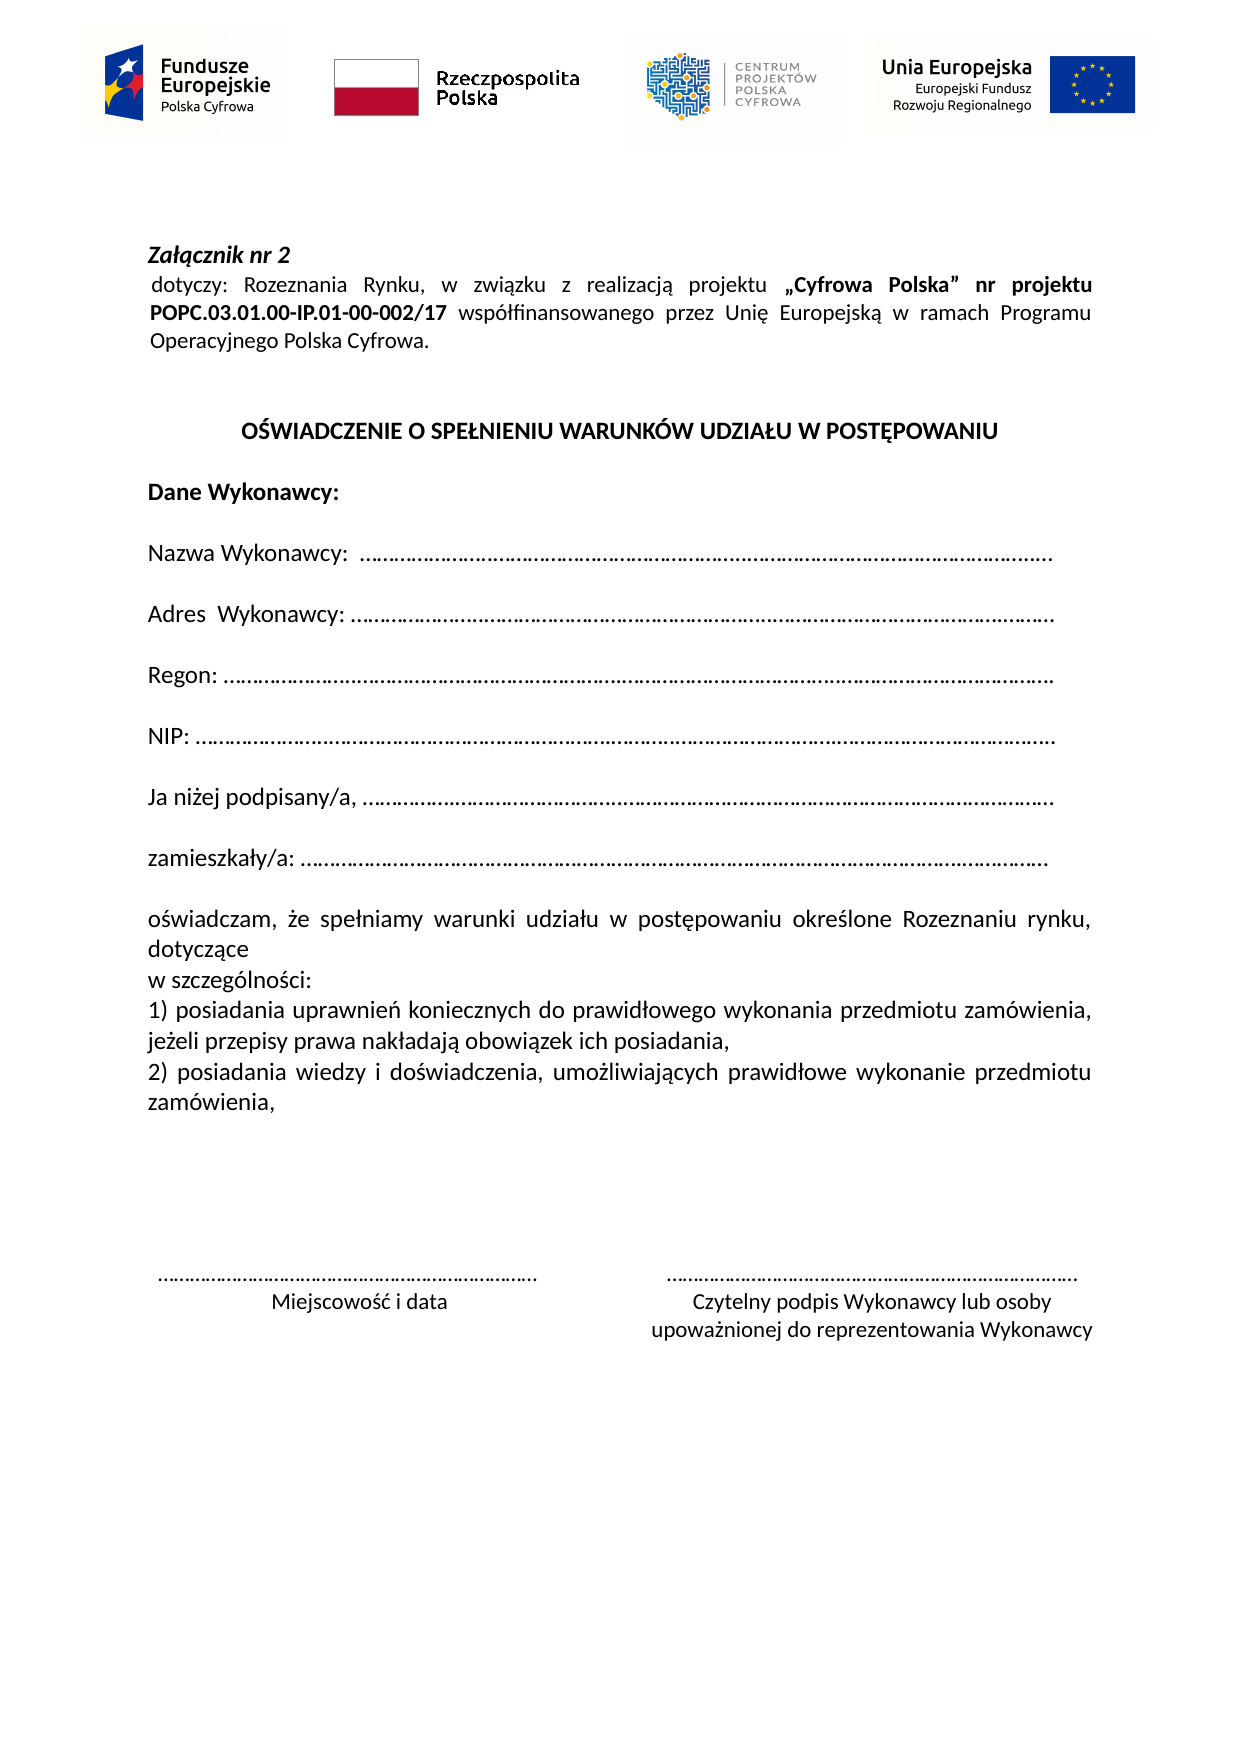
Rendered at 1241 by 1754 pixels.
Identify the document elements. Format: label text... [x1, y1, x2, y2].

text Nazwa Wykonawcy: …………………..……………………………………..…………………………………………..… [148, 537, 1093, 567]
table_header ……………………………………………………………… Miejscowość i data [147, 1147, 630, 1371]
text Załącznik nr 2 [148, 239, 1093, 270]
picture [620, 26, 843, 147]
text OŚWIADCZENIE O SPEŁNIENIU WARUNKÓW UDZIAŁU W POSTĘPOWANIU [148, 415, 1093, 445]
picture [864, 37, 1154, 132]
text 1) posiadania uprawnień koniecznych do prawidłowego wykonania przedmiotu zamówienia, jeżeli przepisy prawa nakładają obowiązek ich posiadania, [148, 995, 1093, 1056]
text Regon: …………………..……………………………………….………………………………..………………………………. [148, 659, 1093, 689]
text NIP: …………………..………………………………………….………..……………………….……………………………….. [148, 720, 1093, 751]
picture [315, 40, 597, 134]
text dotyczy: Rozeznania Rynku, w związku z realizacją projektu „Cyfrowa Polska” nr projektu POPC.03.01.00-IP.01-00-002/17 współfinansowanego przez Unię Europejską w ramach Programu Operacyjnego Polska Cyfrowa. [150, 270, 1093, 354]
text Ja niżej podpisany/a, …………….………………………..………………………………………………………………… [148, 781, 1093, 812]
text Dane Wykonawcy: [148, 476, 1093, 506]
table_header …………………………………………………………………… Czytelny podpis Wykonawcy lub osoby upoważnionej do reprezentowania Wykonawcy [630, 1147, 1114, 1371]
text Adres Wykonawcy: …………………..…………………………………………..………………………………….……… [148, 598, 1093, 628]
text zamieszkały/a: …………………………………………………………………………………………………….…………… [148, 842, 1093, 873]
text 2) posiadania wiedzy i doświadczenia, umożliwiających prawidłowe wykonanie przedmiotu zamówienia, [148, 1056, 1093, 1117]
text oświadczam, że spełniamy warunki udziału w postępowaniu określone Rozeznaniu rynku, dotyczące w szczególności: [148, 903, 1093, 995]
picture [86, 25, 289, 140]
